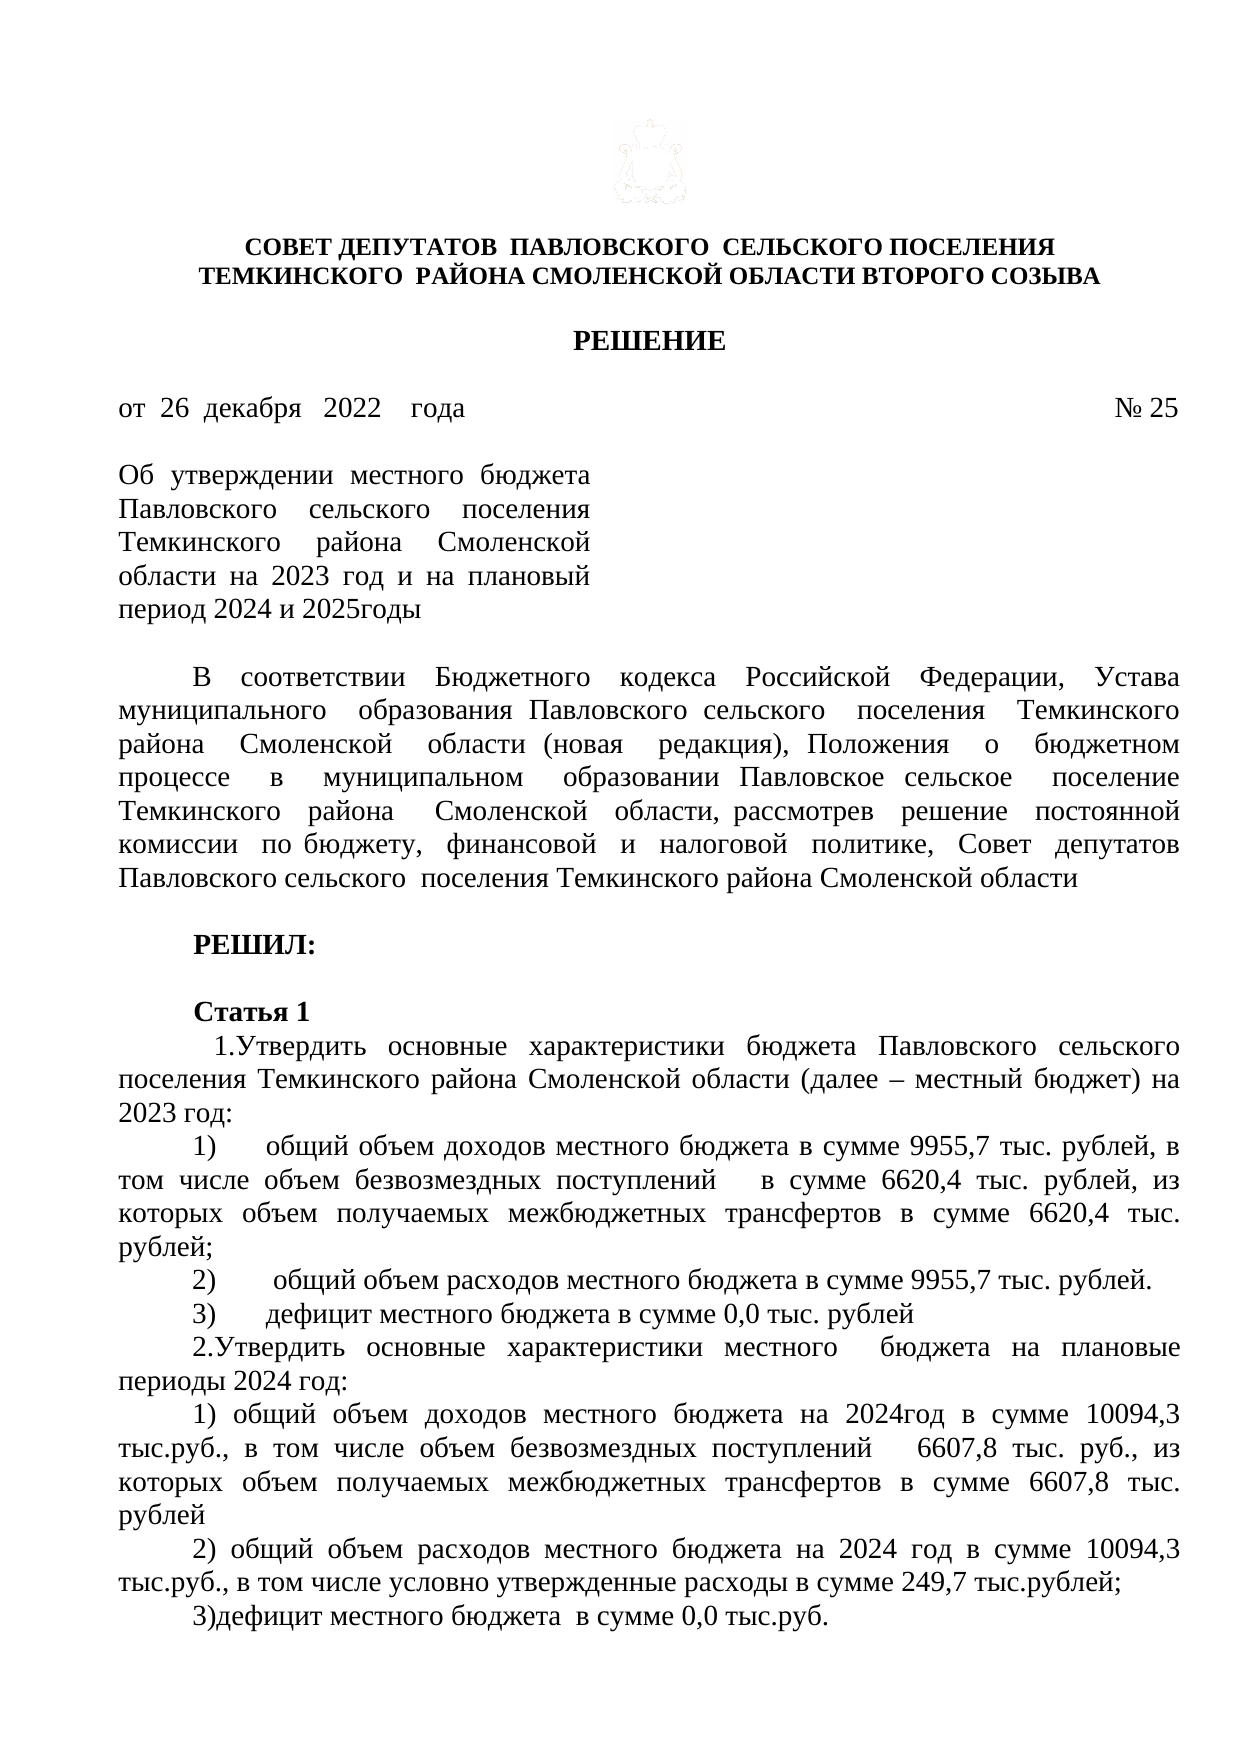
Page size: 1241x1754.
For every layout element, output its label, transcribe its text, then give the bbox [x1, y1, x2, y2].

text РЕШЕНИЕ [118, 323, 1181, 357]
text 3)дефицит местного бюджета в сумме 0,0 тыс.руб. [118, 1598, 1181, 1631]
list общий объем расходов местного бюджета в сумме 9955,7 тыс. рублей. [118, 1262, 1181, 1296]
list общий объем доходов местного бюджета в сумме 9955,7 тыс. рублей, в том числе объем безвозмездных поступлений в сумме 6620,4 тыс. рублей, из которых объем получаемых межбюджетных трансфертов в сумме 6620,4 тыс. рублей; [118, 1128, 1181, 1262]
text В соответствии Бюджетного кодекса Российской Федерации, Устава муниципального образования Павловского сельского поселения Темкинского района Смоленской области (новая редакция), Положения о бюджетном процессе в муниципальном образовании Павловское сельское поселение Темкинского района Смоленской области, рассмотрев решение постоянной комиссии по бюджету, финансовой и налоговой политике, Совет депутатов Павловского сельского поселения Темкинского района Смоленской области [118, 659, 1181, 893]
text 2.Утвердить основные характеристики местного бюджета на плановые периоды 2024 год: [118, 1329, 1181, 1397]
text 1) общий объем доходов местного бюджета на 2024год в сумме 10094,3 тыс.руб., в том числе объем безвозмездных поступлений 6607,8 тыс. руб., из которых объем получаемых межбюджетных трансфертов в сумме 6607,8 тыс. рублей [118, 1397, 1181, 1531]
list дефицит местного бюджета в сумме 0,0 тыс. рублей [118, 1296, 1181, 1329]
text от 26 декабря 2022 года № 25 [118, 390, 1181, 424]
text ТЕМКИНСКОГО Района Смоленской области ВТОРОГО СОЗЫВА [118, 261, 1181, 290]
text Статья 1 [118, 994, 1190, 1028]
text 2) общий объем расходов местного бюджета на 2024 год в сумме 10094,3 тыс.руб., в том числе условно утвержденные расходы в сумме 249,7 тыс.рублей; [118, 1531, 1181, 1598]
text Об утверждении местного бюджета Павловского сельского поселения Темкинского района Смоленской области на 2023 год и на плановый период 2024 и 2025годы [118, 457, 591, 625]
text СОВЕТ ДЕПУТАТОВ ПАВЛОВСКОГО сельского ПОСЕЛЕНИЯ [118, 232, 1181, 261]
text 1.Утвердить основные характеристики бюджета Павловского сельского поселения Темкинского района Смоленской области (далее – местный бюджет) на 2023 год: [118, 1028, 1181, 1128]
text РЕШИЛ: [118, 927, 1190, 961]
